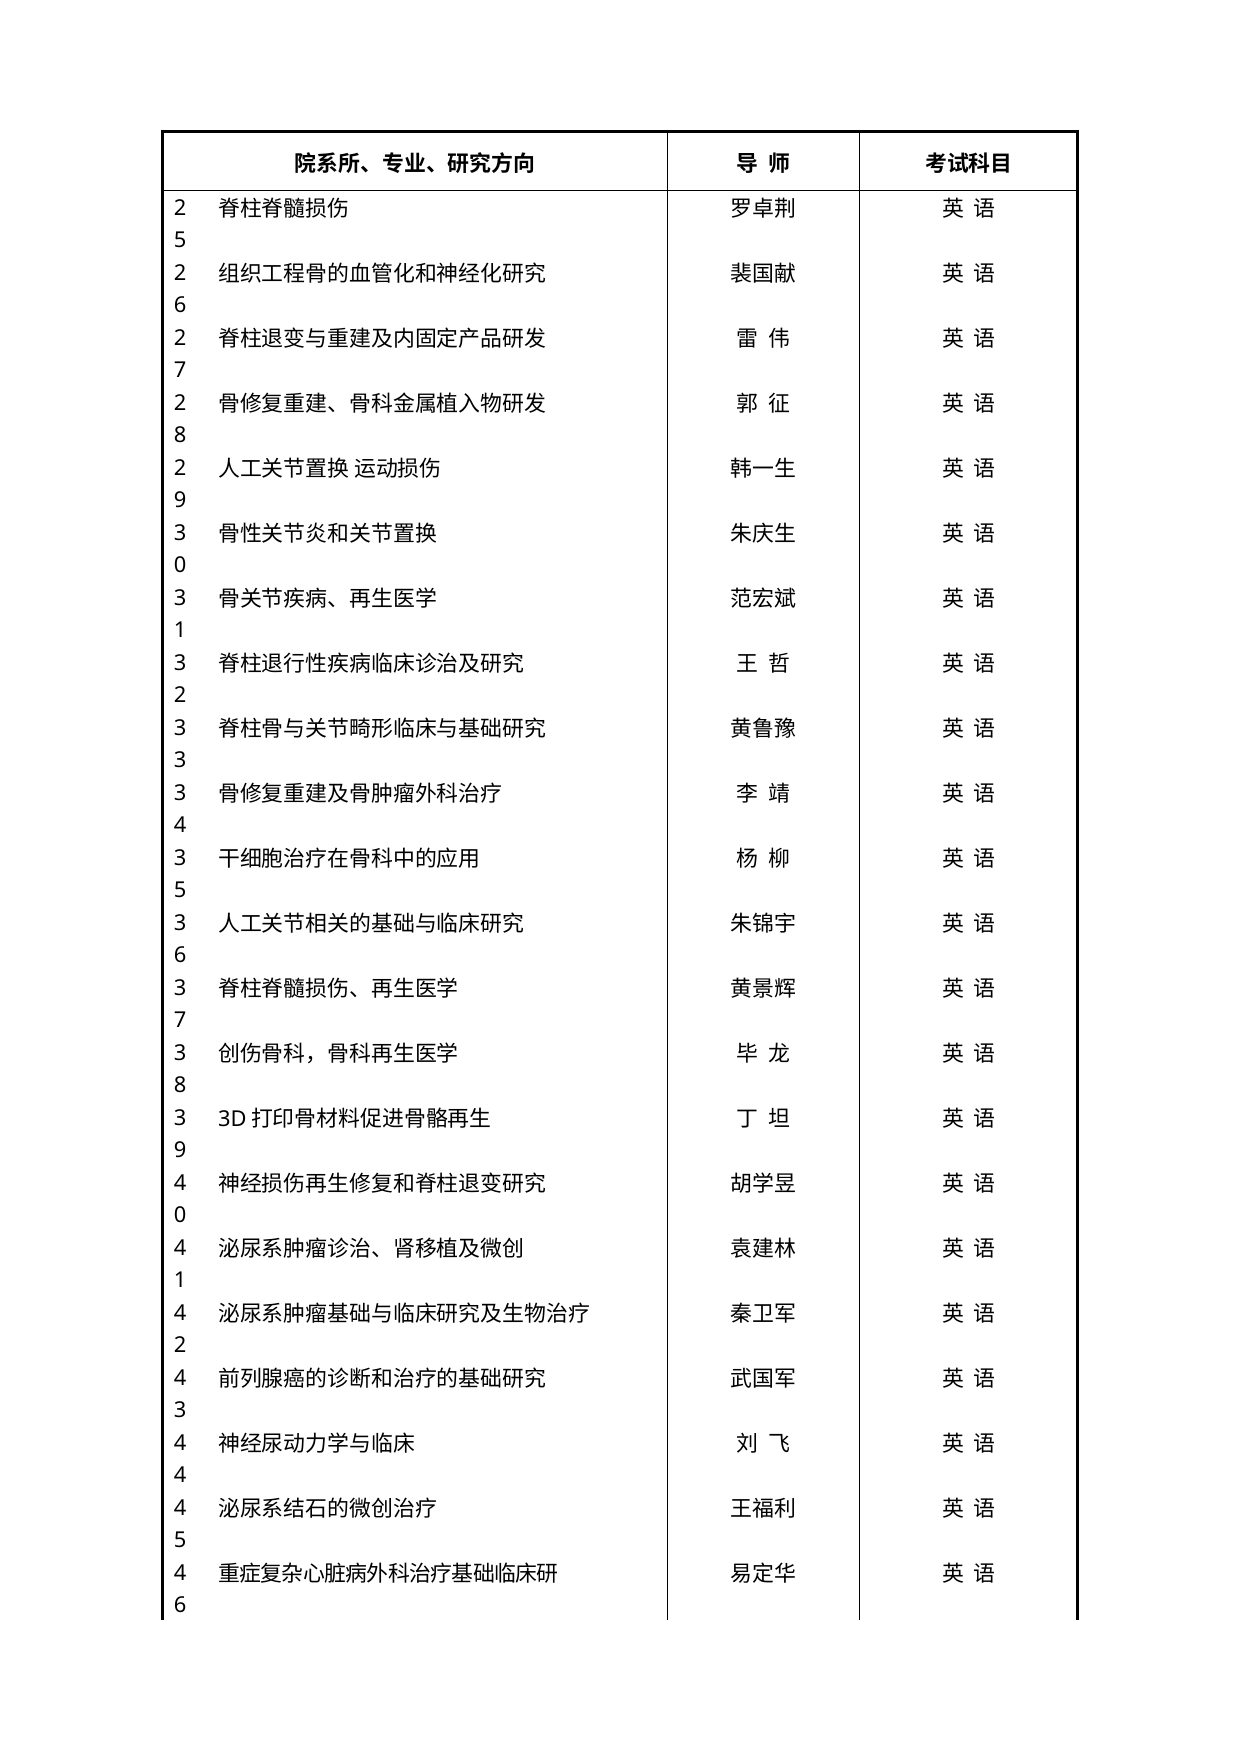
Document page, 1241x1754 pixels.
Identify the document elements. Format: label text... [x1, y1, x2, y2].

table_cell 黄鲁豫 [668, 710, 859, 775]
table_cell 泌尿系肿瘤基础与临床研究及生物治疗 [207, 1295, 667, 1360]
table_cell 英 语 [860, 191, 1076, 255]
table_cell 王 哲 [668, 645, 859, 710]
table_cell 脊柱骨与关节畸形临床与基础研究 [207, 710, 667, 775]
table_cell 袁建林 [668, 1230, 859, 1295]
table_cell 英 语 [860, 775, 1076, 840]
table_cell 英 语 [860, 385, 1076, 450]
table_cell 脊柱退变与重建及内固定产品研发 [207, 320, 667, 385]
table_cell 3D打印骨材料促进骨骼再生 [207, 1100, 667, 1165]
table_cell 神经尿动力学与临床 [207, 1425, 667, 1490]
table_cell 韩一生 [668, 450, 859, 515]
table_cell 英 语 [860, 905, 1076, 970]
table_cell 脊柱脊髓损伤、再生医学 [207, 970, 667, 1035]
table_cell 30 [164, 515, 207, 580]
table_cell 45 [164, 1490, 207, 1555]
table_cell 杨 柳 [668, 840, 859, 905]
table_header 院系所、专业、研究方向 [164, 133, 667, 190]
table_cell 37 [164, 970, 207, 1035]
table_cell 秦卫军 [668, 1295, 859, 1360]
table_cell 范宏斌 [668, 580, 859, 645]
table_cell 英 语 [860, 1490, 1076, 1555]
table_cell 英 语 [860, 1230, 1076, 1295]
table_cell 罗卓荆 [668, 191, 859, 255]
table_cell 46 [164, 1555, 207, 1620]
table_cell 28 [164, 385, 207, 450]
table_cell 英 语 [860, 970, 1076, 1035]
table_cell 英 语 [860, 645, 1076, 710]
table_cell 32 [164, 645, 207, 710]
table_cell 英 语 [860, 450, 1076, 515]
table_cell 38 [164, 1035, 207, 1100]
table_cell 朱锦宇 [668, 905, 859, 970]
table_cell 39 [164, 1100, 207, 1165]
table_cell 36 [164, 905, 207, 970]
table_cell 43 [164, 1360, 207, 1425]
table_cell 骨关节疾病、再生医学 [207, 580, 667, 645]
table_cell 重症复杂心脏病外科治疗基础临床研 [207, 1555, 667, 1620]
table_cell 朱庆生 [668, 515, 859, 580]
table_cell 易定华 [668, 1555, 859, 1620]
table_cell 英 语 [860, 1555, 1076, 1620]
table_cell 武国军 [668, 1360, 859, 1425]
table_cell 40 [164, 1165, 207, 1230]
table_cell 26 [164, 255, 207, 320]
table_cell 黄景辉 [668, 970, 859, 1035]
table_cell 英 语 [860, 710, 1076, 775]
table_cell 脊柱脊髓损伤 [207, 191, 667, 255]
table_cell 29 [164, 450, 207, 515]
table_cell 34 [164, 775, 207, 840]
table_cell 英 语 [860, 1165, 1076, 1230]
table_cell 神经损伤再生修复和脊柱退变研究 [207, 1165, 667, 1230]
table_cell 泌尿系肿瘤诊治、肾移植及微创 [207, 1230, 667, 1295]
table_cell 脊柱退行性疾病临床诊治及研究 [207, 645, 667, 710]
table_cell 毕 龙 [668, 1035, 859, 1100]
table_cell 王福利 [668, 1490, 859, 1555]
table_cell 42 [164, 1295, 207, 1360]
table_cell 组织工程骨的血管化和神经化研究 [207, 255, 667, 320]
table_cell 泌尿系结石的微创治疗 [207, 1490, 667, 1555]
table_header 考试科目 [860, 133, 1076, 190]
table_cell 44 [164, 1425, 207, 1490]
table_cell 27 [164, 320, 207, 385]
table_cell 41 [164, 1230, 207, 1295]
table_cell 骨修复重建及骨肿瘤外科治疗 [207, 775, 667, 840]
table_cell 英 语 [860, 840, 1076, 905]
table_cell 英 语 [860, 320, 1076, 385]
table_cell 刘 飞 [668, 1425, 859, 1490]
table_cell 35 [164, 840, 207, 905]
table_cell 干细胞治疗在骨科中的应用 [207, 840, 667, 905]
table_cell 人工关节相关的基础与临床研究 [207, 905, 667, 970]
table_cell 郭 征 [668, 385, 859, 450]
table_cell 英 语 [860, 1035, 1076, 1100]
table_cell 33 [164, 710, 207, 775]
table_cell 裴国献 [668, 255, 859, 320]
table_cell 创伤骨科，骨科再生医学 [207, 1035, 667, 1100]
table_cell 骨修复重建、骨科金属植入物研发 [207, 385, 667, 450]
table_cell 英 语 [860, 580, 1076, 645]
table_cell 英 语 [860, 1295, 1076, 1360]
table_header 导 师 [668, 133, 859, 190]
table_cell 31 [164, 580, 207, 645]
table_cell 李 靖 [668, 775, 859, 840]
table_cell 丁 坦 [668, 1100, 859, 1165]
table_cell 骨性关节炎和关节置换 [207, 515, 667, 580]
table_cell 英 语 [860, 1425, 1076, 1490]
table_cell 英 语 [860, 1360, 1076, 1425]
table_cell 前列腺癌的诊断和治疗的基础研究 [207, 1360, 667, 1425]
table_cell 雷 伟 [668, 320, 859, 385]
table_cell 英 语 [860, 1100, 1076, 1165]
table_cell 25 [164, 191, 207, 255]
table_cell 英 语 [860, 255, 1076, 320]
table_cell 胡学昱 [668, 1165, 859, 1230]
table_cell 人工关节置换 运动损伤 [207, 450, 667, 515]
table_cell 英 语 [860, 515, 1076, 580]
